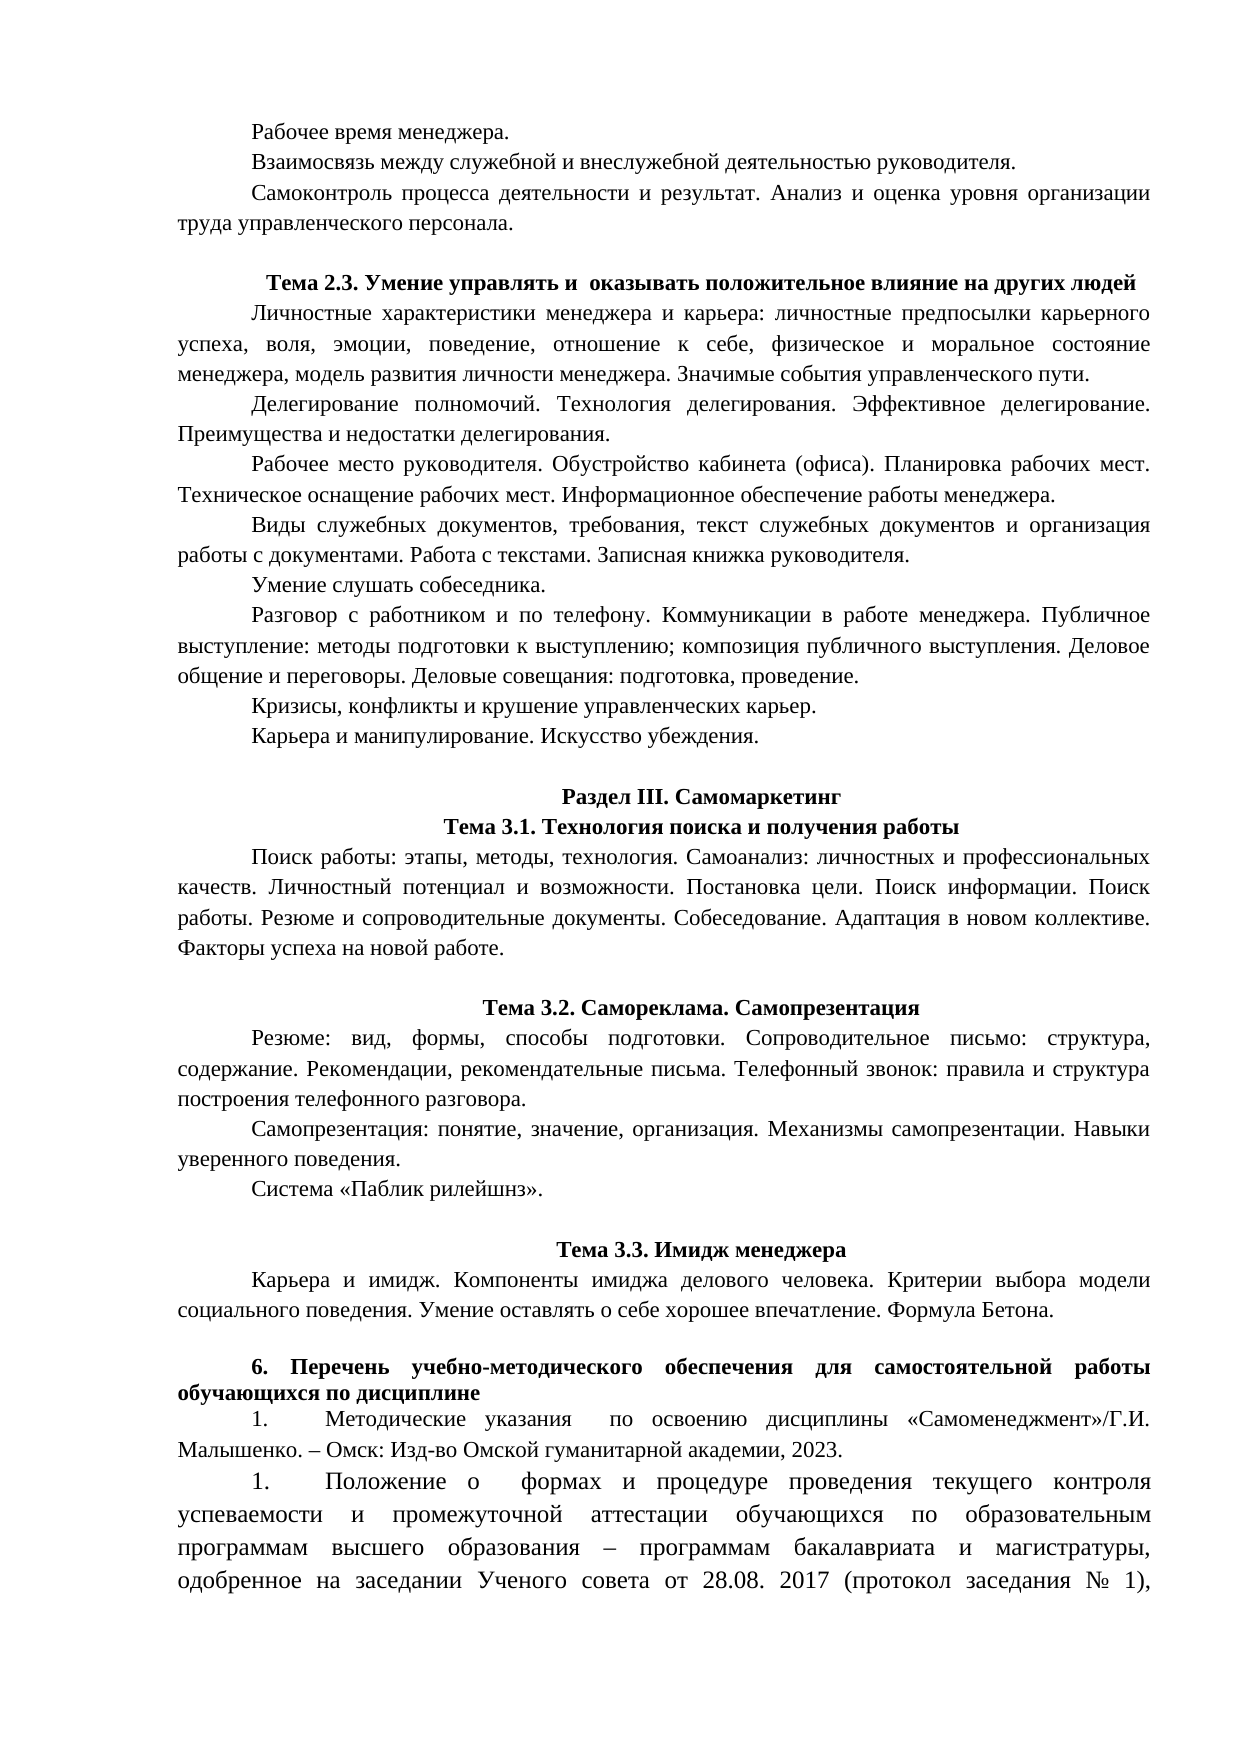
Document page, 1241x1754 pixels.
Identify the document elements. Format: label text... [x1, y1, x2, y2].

text Карьера и имидж. Компоненты имиджа делового человека. Критерии выбора модели социального поведения. Умение оставлять о себе хорошее впечатление. Формула Бетона. [177, 1266, 1152, 1323]
text Карьера и манипулирование. Искусство убеждения. [177, 722, 1152, 749]
text Самоконтроль процесса деятельности и результат. Анализ и оценка уровня организации труда управленческого персонала. [177, 178, 1152, 235]
text Резюме: вид, формы, способы подготовки. Сопроводительное письмо: структура, содержание. Рекомендации, рекомендательные письма. Телефонный звонок: правила и структура построения телефонного разговора. [177, 1024, 1152, 1111]
list Методические указания по освоению дисциплины «Самоменеджмент»/Г.И. Малышенко. – Омск: Изд-во Омской гуманитарной академии, 2023. [177, 1406, 1152, 1462]
text Поиск работы: этапы, методы, технология. Самоанализ: личностных и профессиональных качеств. Личностный потенциал и возможности. Постановка цели. Поиск информации. Поиск работы. Резюме и сопроводительные документы. Собеседование. Адаптация в новом коллективе. Факторы успеха на новой работе. [177, 843, 1152, 960]
text Разговор с работником и по телефону. Коммуникации в работе менеджера. Публичное выступление: методы подготовки к выступлению; композиция публичного выступления. Деловое общение и переговоры. Деловые совещания: подготовка, проведение. [177, 601, 1152, 688]
text Умение слушать собеседника. [177, 571, 1152, 598]
text Тема 3.3. Имидж менеджера [177, 1236, 1152, 1262]
text Делегирование полномочий. Технология делегирования. Эффективное делегирование. Преимущества и недостатки делегирования. [177, 390, 1152, 447]
text Личностные характеристики менеджера и карьера: личностные предпосылки карьерного успеха, воля, эмоции, поведение, отношение к себе, физическое и моральное состояние менеджера, модель развития личности менеджера. Значимые события управленческого пути. [177, 299, 1152, 386]
text Система «Паблик рилейшнз». [177, 1175, 1152, 1202]
text Самопрезентация: понятие, значение, организация. Механизмы самопрезентации. Навыки уверенного поведения. [177, 1115, 1152, 1172]
text Взаимосвязь между служебной и внеслужебной деятельностью руководителя. [177, 148, 1152, 175]
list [177, 1466, 1152, 1594]
text 6. Перечень учебно-методического обеспечения для самостоятельной работы обучающихся по дисциплине [177, 1353, 1152, 1406]
text Тема 2.3. Умение управлять и оказывать положительное влияние на других людей [177, 269, 1152, 296]
text Рабочее место руководителя. Обустройство кабинета (офиса). Планировка рабочих мест. Техническое оснащение рабочих мест. Информационное обеспечение работы менеджера. [177, 450, 1152, 507]
text Тема 3.2. Самореклама. Самопрезентация [177, 994, 1152, 1021]
text Тема 3.1. Технология поиска и получения работы [177, 813, 1152, 839]
text Рабочее время менеджера. [177, 118, 1152, 144]
text Раздел III. Самомаркетинг [177, 783, 1152, 809]
text Виды служебных документов, требования, текст служебных документов и организация работы с документами. Работа с текстами. Записная книжка руководителя. [177, 511, 1152, 567]
text Кризисы, конфликты и крушение управленческих карьер. [177, 692, 1152, 718]
